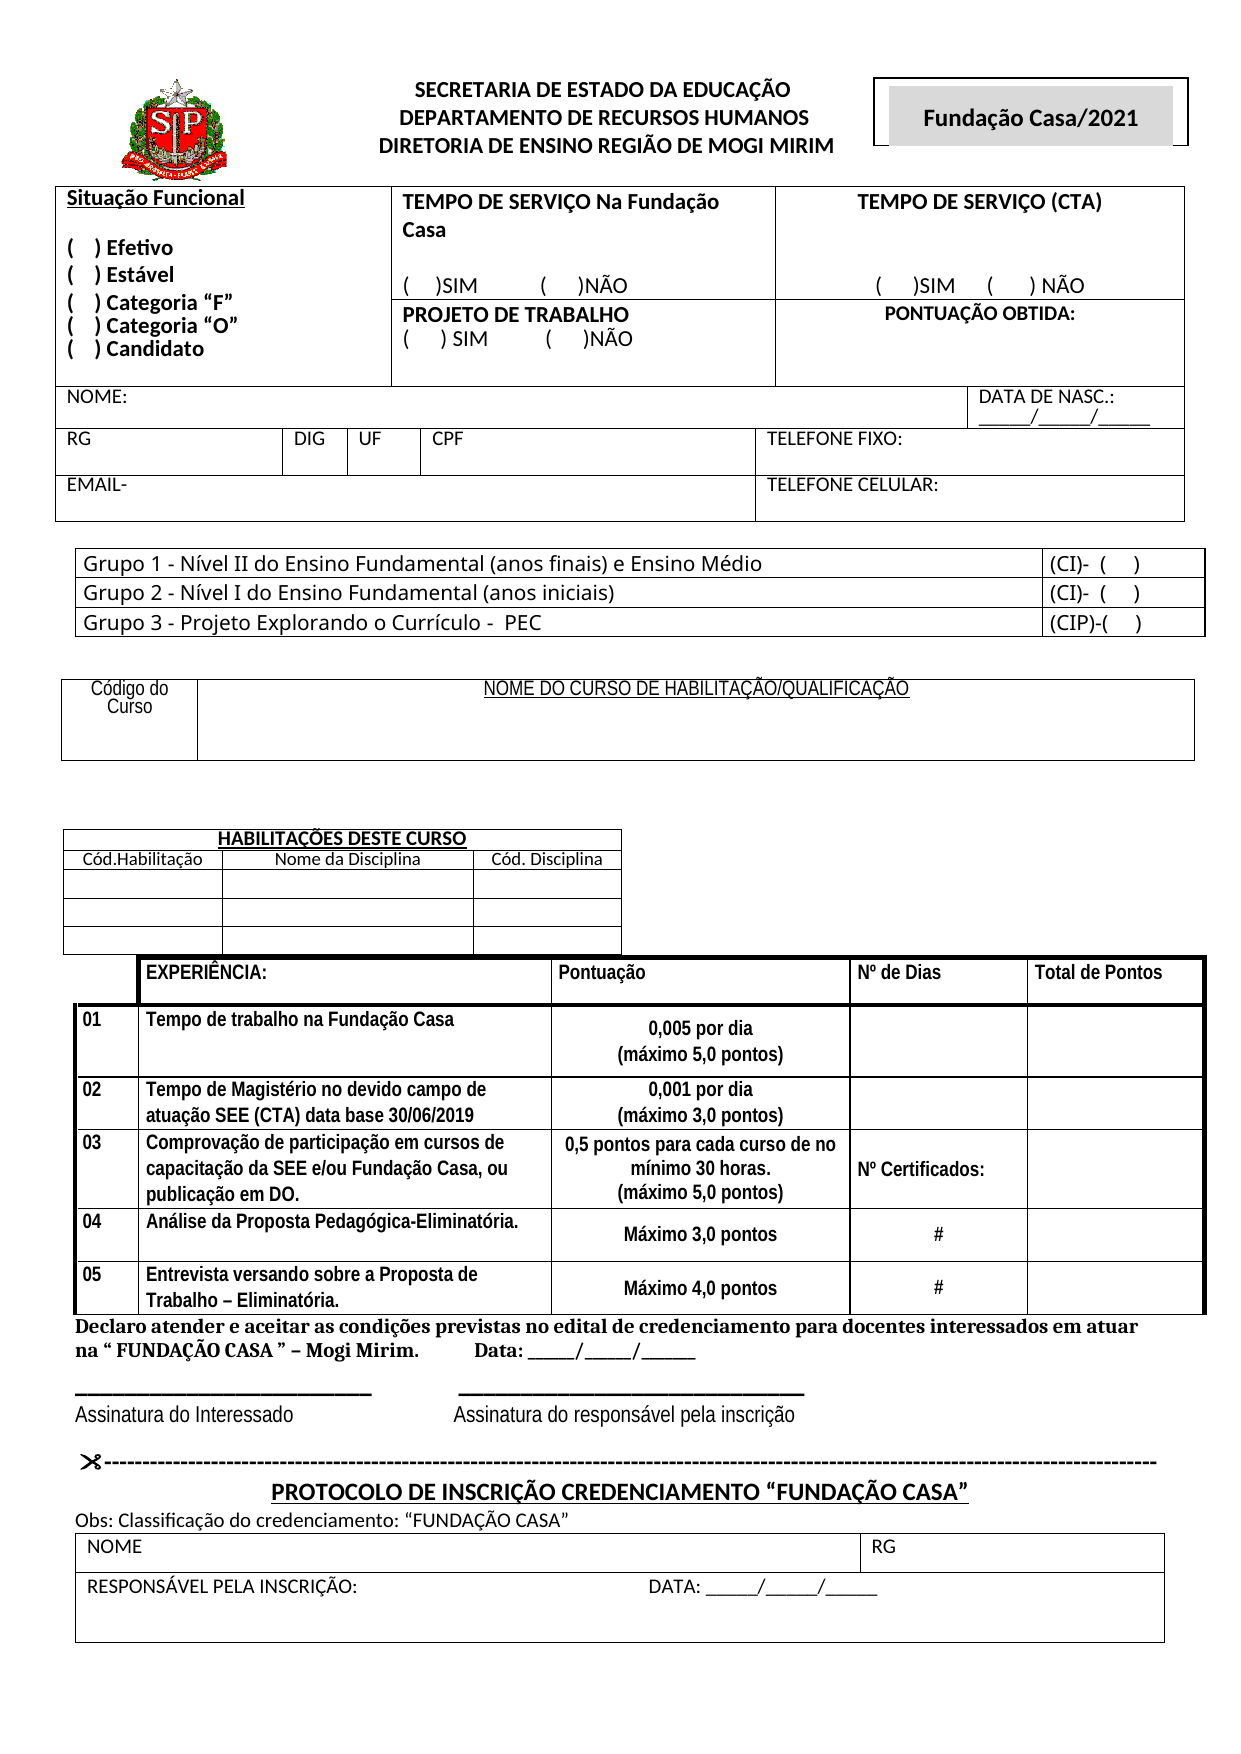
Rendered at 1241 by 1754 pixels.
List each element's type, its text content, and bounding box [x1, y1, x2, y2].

table_header (CI)- ( ) [1043, 549, 1204, 577]
table_cell 0,005 por dia (máximo 5,0 pontos) [552, 1007, 849, 1076]
table_cell 04 [77, 1209, 138, 1261]
subtitle ________________________ ____________________________ [75, 1363, 1165, 1401]
table_cell Grupo 3 - Projeto Explorando o Currículo - PEC [76, 608, 1042, 636]
table_cell 0,001 por dia (máximo 3,0 pontos) [552, 1078, 849, 1129]
table_cell RG [56, 429, 282, 474]
table_cell [474, 927, 621, 954]
table_cell [64, 927, 222, 954]
table_cell 02 [77, 1077, 138, 1129]
table_header HABILITAÇÕES DESTE CURSO [64, 830, 621, 850]
table_cell [223, 899, 473, 926]
table_cell 05 [77, 1262, 138, 1314]
text DEPARTAMENTO DE RECURSOS HUMANOS [296, 103, 873, 131]
table_cell Tempo de trabalho na Fundação Casa [139, 1007, 551, 1076]
table_header Código do Curso [62, 680, 197, 760]
table_cell 03 [77, 1130, 138, 1208]
table_header [75, 955, 136, 1002]
table_cell [1028, 1262, 1202, 1314]
table_cell [1028, 1130, 1202, 1208]
table_cell Nº Certificados: [851, 1130, 1027, 1208]
table_header EXPERIÊNCIA: [141, 960, 551, 1002]
table_header TEMPO DE SERVIÇO Na Fundação Casa ( )SIM ( )NÃO [392, 187, 775, 299]
table_cell Máximo 3,0 pontos [552, 1209, 849, 1261]
table_cell UF [348, 429, 420, 474]
text DIRETORIA DE ENSINO REGIÃO DE MOGI MIRIM [296, 131, 1165, 159]
table_cell Nome da Disciplina [223, 851, 473, 869]
table_header TEMPO DE SERVIÇO (CTA) ( )SIM ( ) NÃO [776, 187, 1184, 299]
table_cell [1028, 1078, 1202, 1129]
table_cell TELEFONE FIXO: [756, 429, 1041, 474]
table_cell Grupo 2 - Nível I do Ensino Fundamental (anos iniciais) [76, 578, 1042, 607]
table_cell 0,5 pontos para cada curso de no mínimo 30 horas. (máximo 5,0 pontos) [552, 1130, 849, 1208]
table_cell (CIP)-( ) [1043, 608, 1204, 636]
table_cell [64, 899, 222, 926]
text Assinatura do Interessado Assinatura do responsável pela inscrição [75, 1401, 1165, 1427]
table_cell # [851, 1209, 1027, 1261]
table_header NOME [76, 1534, 860, 1572]
table_cell [1041, 429, 1184, 474]
table_cell Análise da Proposta Pedagógica-Eliminatória. [139, 1209, 551, 1261]
table_cell [474, 899, 621, 926]
table_cell [1028, 1209, 1202, 1261]
subtitle Declaro atender e aceitar as condições previstas no edital de credenciamento para docentes interessados em atuar na “ FUNDAÇÃO CASA ” – Mogi Mirim. Data: ______/______/_______ [75, 1315, 1165, 1363]
table_cell DIG [283, 429, 347, 474]
picture [120, 75, 227, 185]
table_header Nº de Dias [851, 960, 1027, 1002]
table_cell DATA DE NASC.: _____/_____/_____ [968, 387, 1184, 428]
table_cell PROJETO DE TRABALHO ( ) SIM ( )NÃO [392, 300, 775, 386]
table_cell [851, 1007, 1027, 1076]
table_header Situação Funcional ( ) Efetivo ( ) Estável ( ) Categoria “F” ( ) Categoria “O” ( ) Candidato [56, 187, 391, 386]
table_cell [223, 870, 473, 898]
table_cell (CI)- ( ) [1043, 578, 1204, 607]
text ------------------------------------------------------------------------------------------------------------------------------------------ [75, 1446, 1165, 1477]
table_cell Cód.Habilitação [64, 851, 222, 869]
table_cell Entrevista versando sobre a Proposta de Trabalho – Eliminatória. [139, 1262, 551, 1314]
table_cell Comprovação de participação em cursos de capacitação da SEE e/ou Fundação Casa, ou publicação em DO. [139, 1130, 551, 1208]
table_cell RESPONSÁVEL PELA INSCRIÇÃO: DATA: _____/_____/_____ [76, 1573, 1164, 1642]
table_cell [731, 429, 755, 474]
table_cell [64, 870, 222, 898]
table_cell [223, 927, 473, 954]
table_header Grupo 1 - Nível II do Ensino Fundamental (anos finais) e Ensino Médio [76, 549, 1042, 577]
table_header NOME DO CURSO DE HABILITAÇÃO/QUALIFICAÇÃO [198, 680, 1194, 760]
table_cell Tempo de Magistério no devido campo de atuação SEE (CTA) data base 30/06/2019 [139, 1078, 551, 1129]
text SECRETARIA DE ESTADO DA EDUCAÇÃO [296, 75, 1165, 103]
table_cell 01 [77, 1004, 138, 1076]
table_header RG [861, 1534, 1164, 1572]
table_cell PONTUAÇÃO OBTIDA: [776, 300, 1184, 386]
table_header Pontuação [552, 960, 849, 1002]
table_cell [851, 1078, 1027, 1129]
table_cell [474, 870, 621, 898]
table_header Total de Pontos [1028, 960, 1202, 1002]
table_cell TELEFONE CELULAR: [756, 476, 1184, 521]
table_cell Máximo 4,0 pontos [552, 1262, 849, 1314]
table_cell [1028, 1007, 1202, 1076]
table_cell CPF [421, 429, 731, 474]
table_cell EMAIL- [56, 476, 755, 521]
text Obs: Classificação do credenciamento: “FUNDAÇÃO CASA” [75, 1507, 1165, 1532]
table_cell NOME: [56, 387, 967, 428]
text PROTOCOLO DE INSCRIÇÃO CREDENCIAMENTO “FUNDAÇÃO CASA” [75, 1477, 1165, 1507]
table_cell Cód. Disciplina [474, 851, 621, 869]
table_cell # [851, 1262, 1027, 1314]
